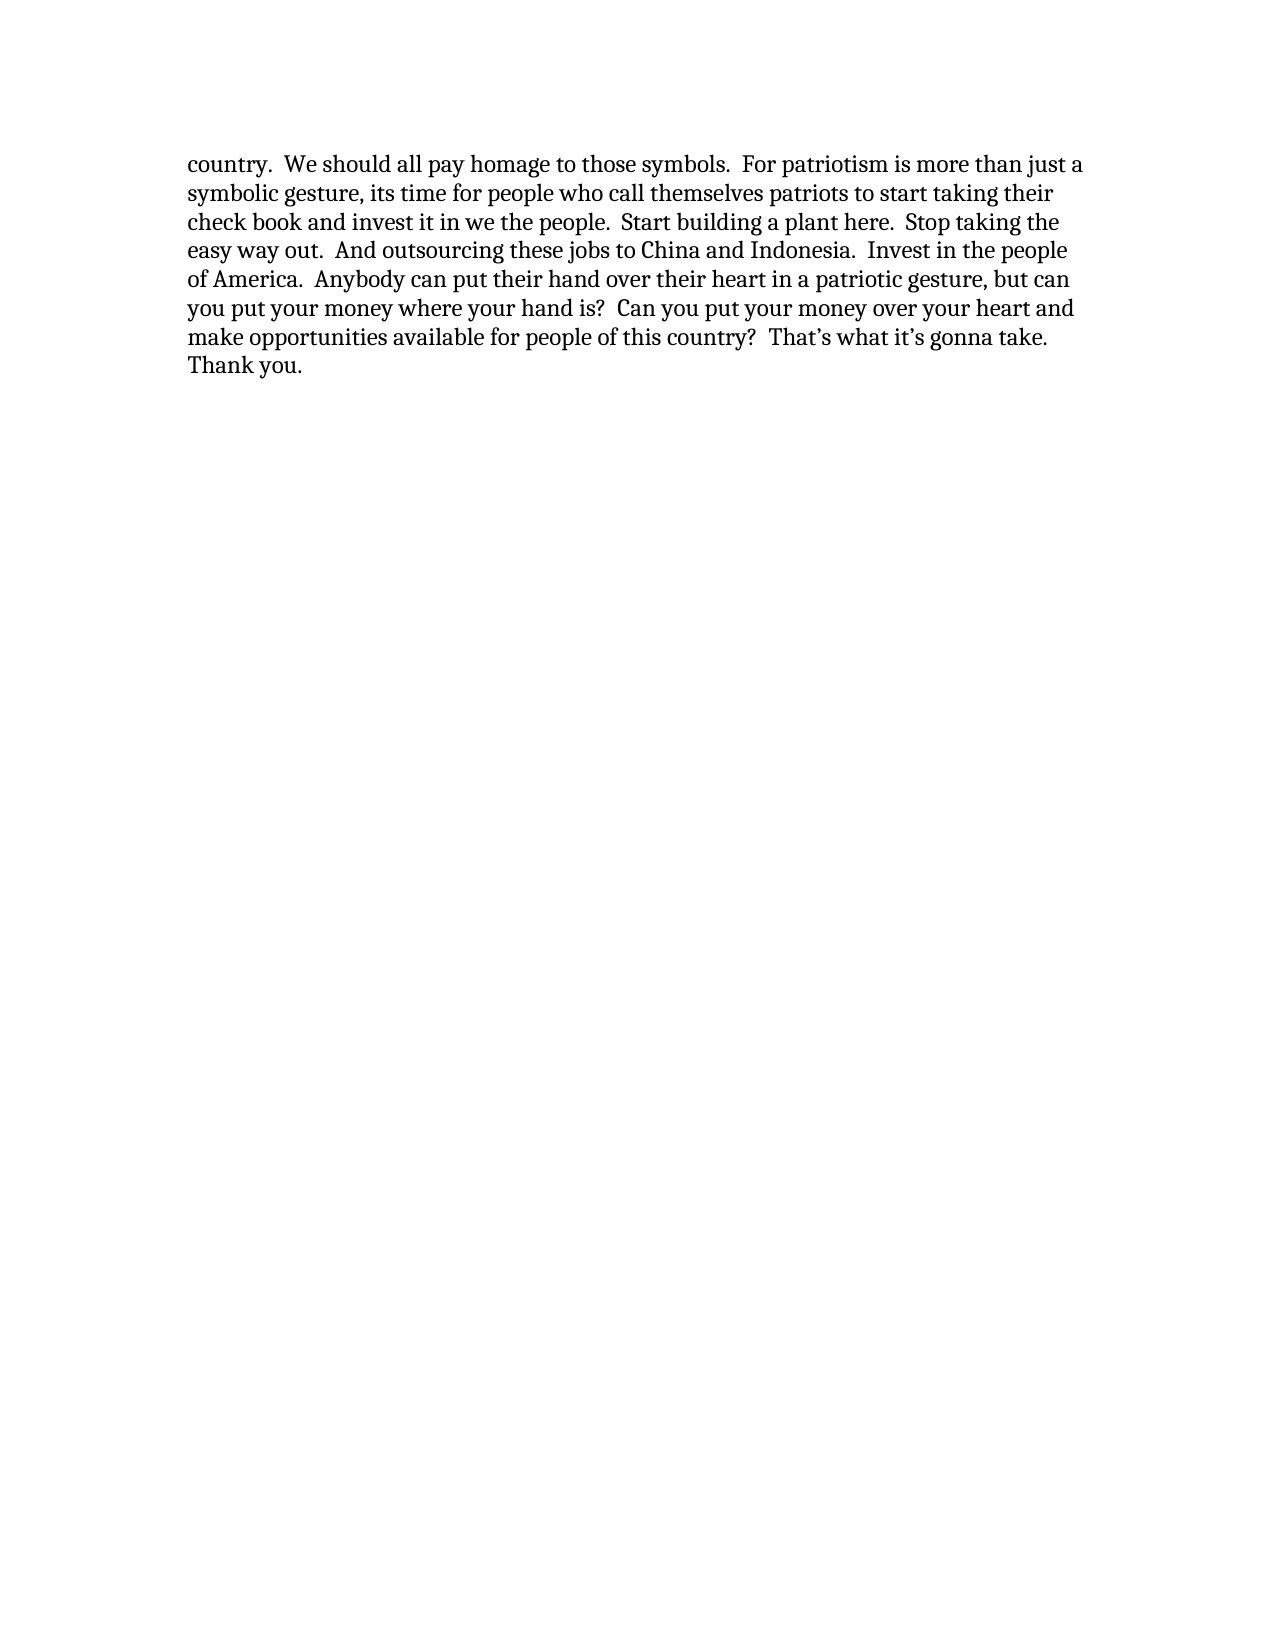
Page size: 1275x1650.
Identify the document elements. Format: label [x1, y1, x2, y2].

text [187, 150, 1087, 380]
